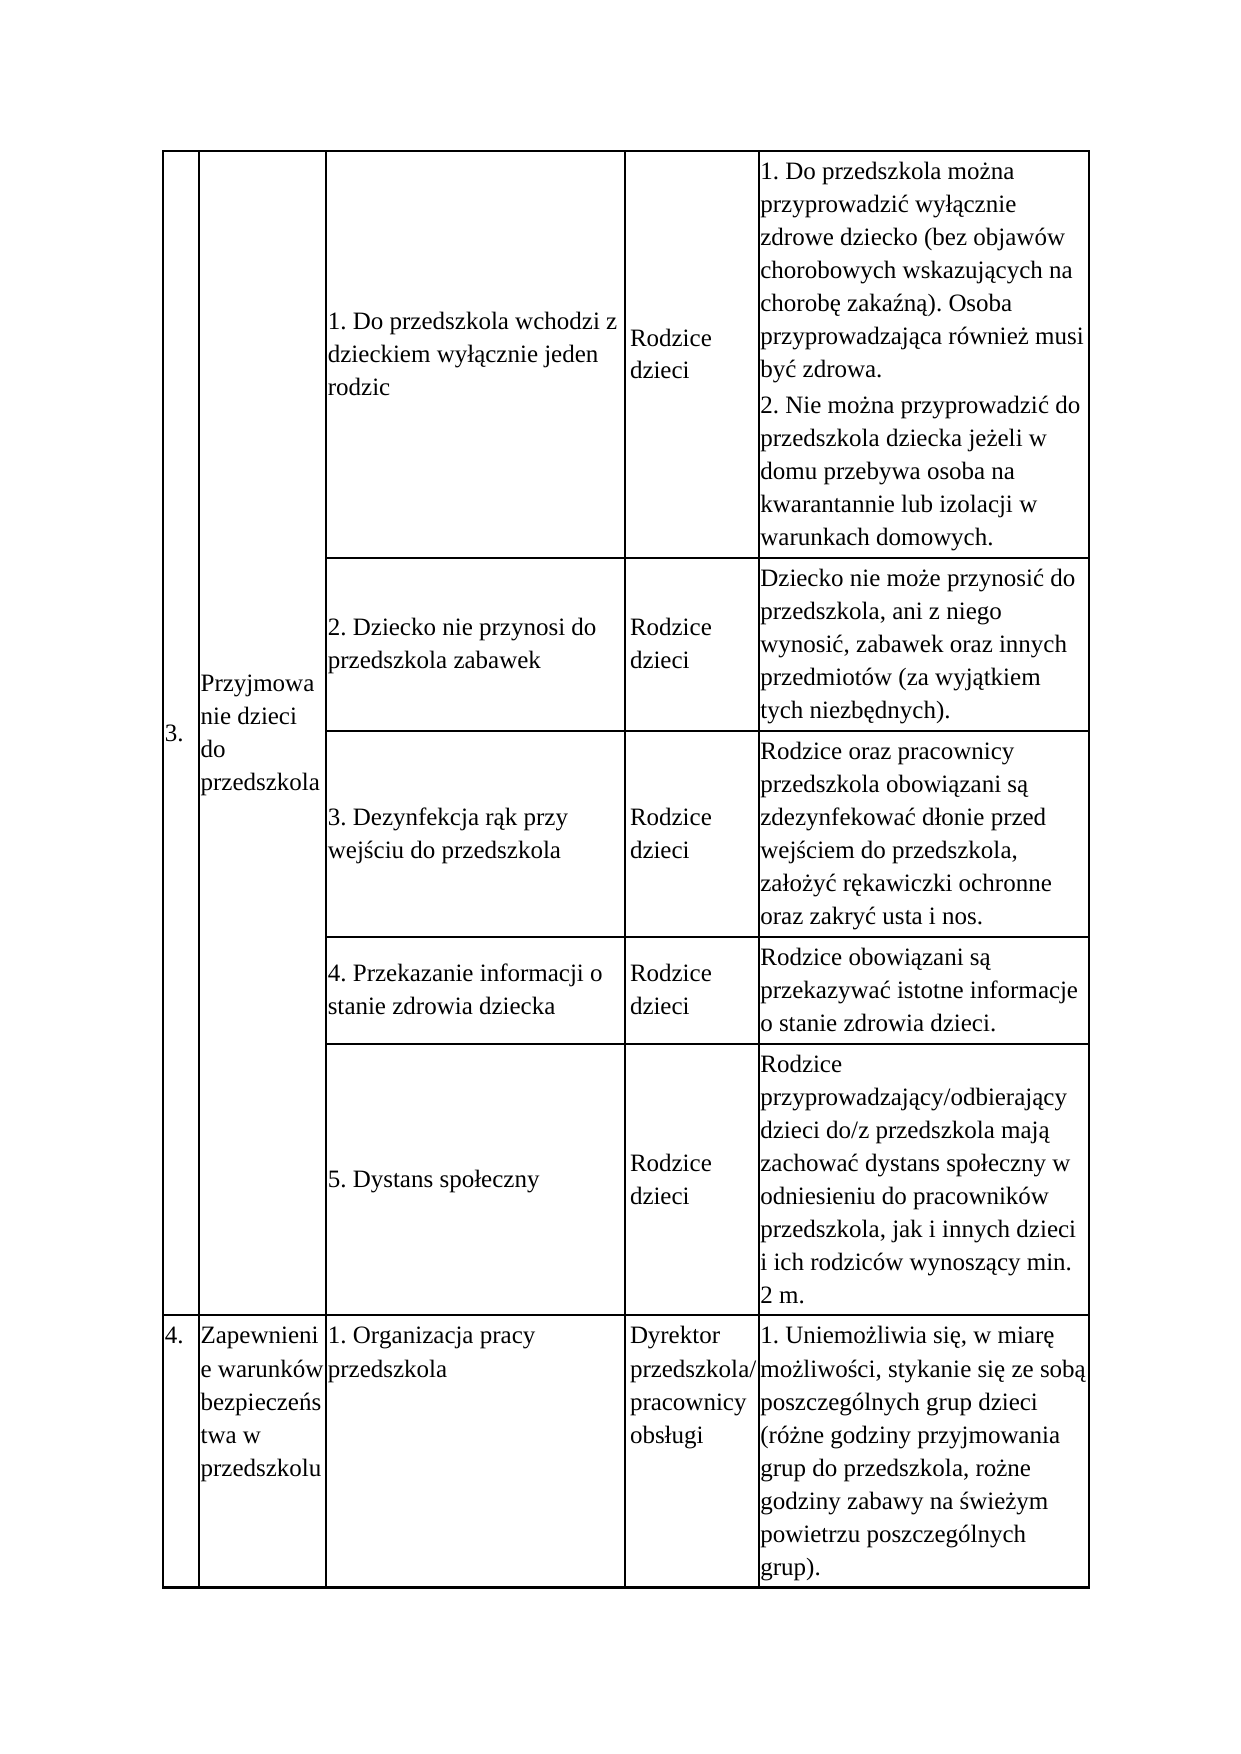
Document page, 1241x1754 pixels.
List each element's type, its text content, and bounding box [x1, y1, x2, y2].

table_cell 5. Dystans społeczny [327, 1045, 624, 1314]
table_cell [760, 1316, 1088, 1586]
table_cell 3. Dezynfekcja rąk przy wejściu do przedszkola [327, 732, 624, 936]
table_cell Rodzice przyprowadzający/odbierający dzieci do/z przedszkola mają zachować dystans społeczny w odniesieniu do pracowników przedszkola, jak i innych dzieci i ich rodziców wynoszący min. 2 m. [760, 1045, 1088, 1314]
table_cell 2. Dziecko nie przynosi do przedszkola zabawek [327, 559, 624, 729]
table_cell 4. Przekazanie informacji o stanie zdrowia dziecka [327, 938, 624, 1042]
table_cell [628, 1316, 758, 1586]
table_cell Rodzice dzieci [628, 152, 758, 557]
table_cell Rodzice oraz pracownicy przedszkola obowiązani są zdezynfekować dłonie przed wejściem do przedszkola, założyć rękawiczki ochronne oraz zakryć usta i nos. [760, 732, 1088, 936]
table_cell 3. [164, 152, 198, 1314]
table_cell Rodzice dzieci [628, 938, 758, 1042]
table_cell Przyjmowanie dzieci do przedszkola [200, 152, 325, 1314]
table_cell Dziecko nie może przynosić do przedszkola, ani z niego wynosić, zabawek oraz innych przedmiotów (za wyjątkiem tych niezbędnych). [760, 559, 1088, 729]
table_cell 1. Do przedszkola wchodzi z dzieckiem wyłącznie jeden rodzic [327, 152, 624, 557]
table_cell Rodzice obowiązani są przekazywać istotne informacje o stanie zdrowia dzieci. [760, 938, 1088, 1042]
table_cell Rodzice dzieci [628, 559, 758, 729]
table_cell 1. Do przedszkola można przyprowadzić wyłącznie zdrowe dziecko (bez objawów chorobowych wskazujących na chorobę zakaźną). Osoba przyprowadzająca również musi być zdrowa. 2. Nie można przyprowadzić do przedszkola dziecka jeżeli w domu przebywa osoba na kwarantannie lub izolacji w warunkach domowych. [760, 152, 1088, 557]
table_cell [327, 1316, 624, 1586]
table_cell Rodzice dzieci [628, 1045, 758, 1314]
table_cell 4. [164, 1316, 198, 1586]
table_cell Rodzice dzieci [628, 732, 758, 936]
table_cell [200, 1316, 325, 1586]
